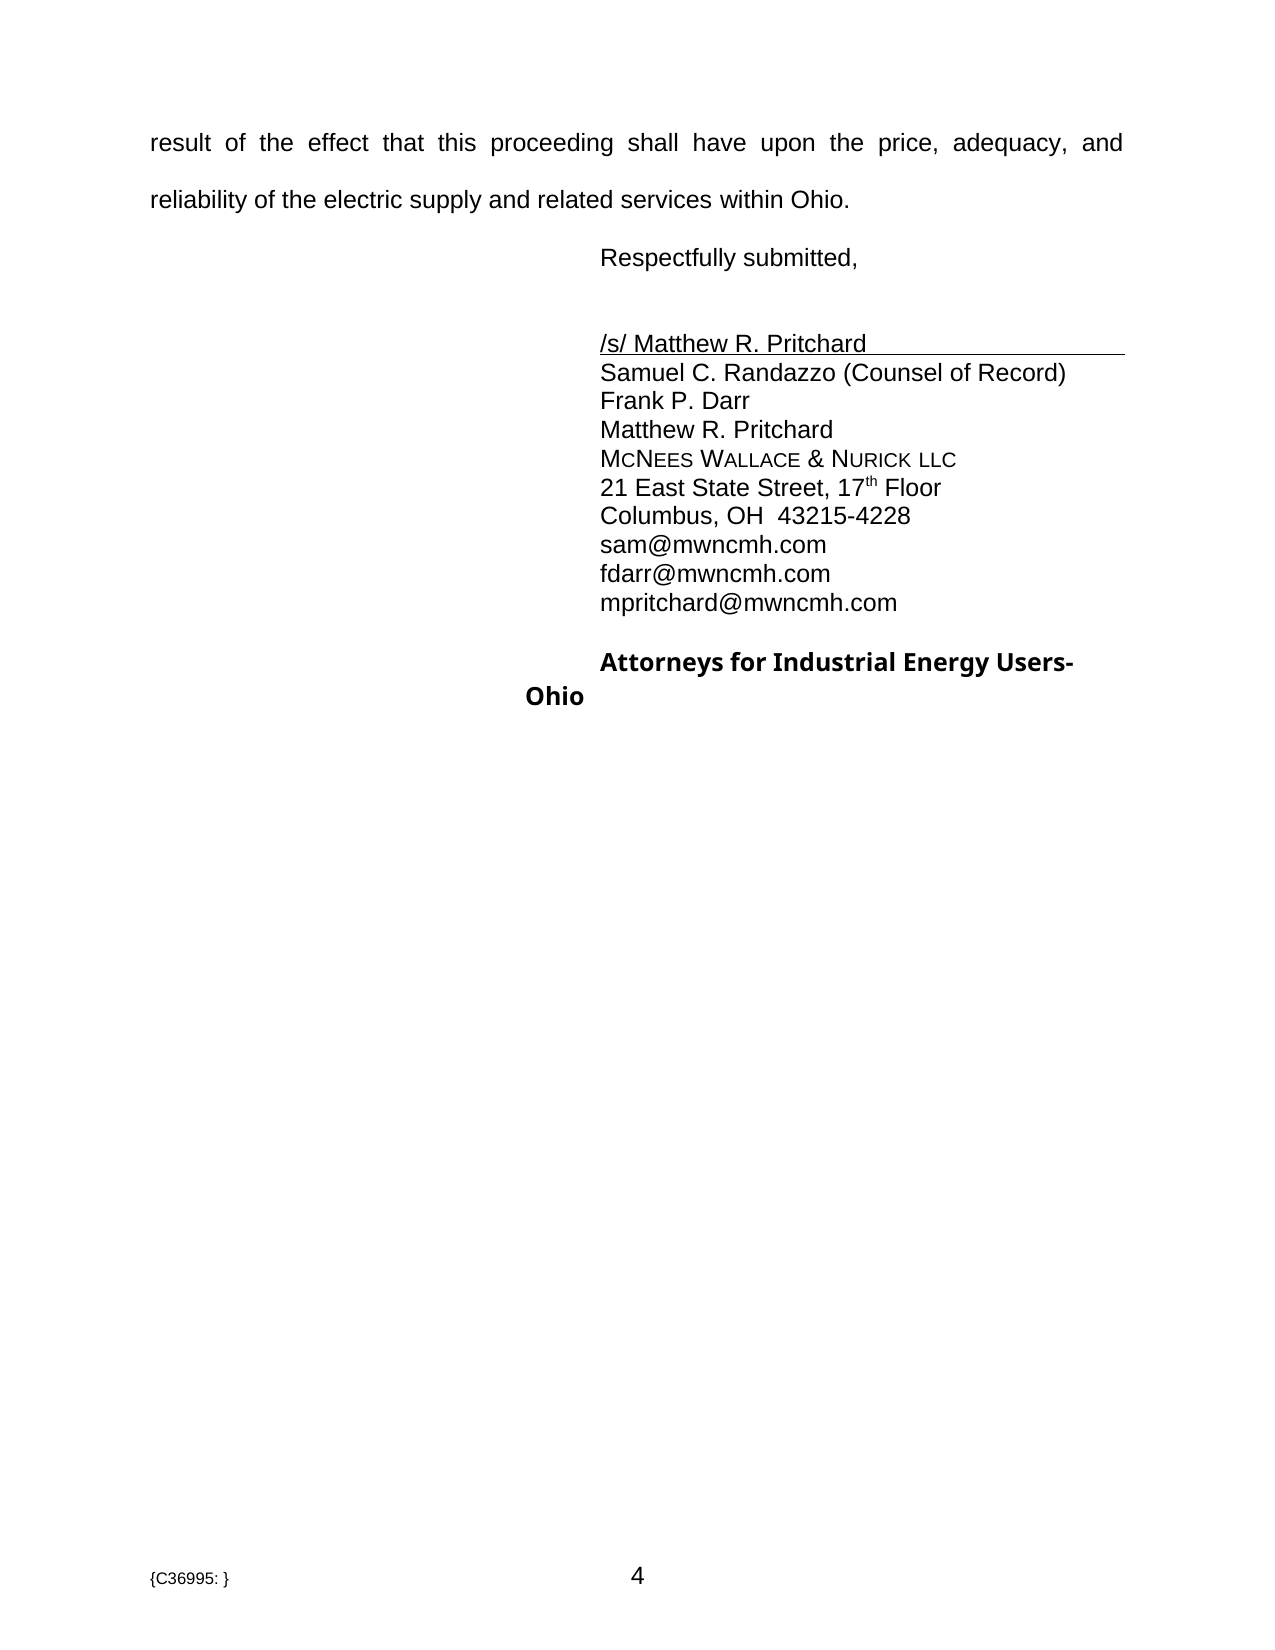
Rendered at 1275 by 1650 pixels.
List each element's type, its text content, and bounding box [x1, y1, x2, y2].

text 21 East State Street, 17th Floor [600, 472, 1125, 501]
text Matthew R. Pritchard [600, 415, 1125, 444]
text sam@mwncmh.com [600, 530, 1125, 559]
text Respectfully submitted, [150, 242, 1050, 271]
text fdarr@mwncmh.com [600, 559, 1125, 587]
text Samuel C. Randazzo (Counsel of Record) [600, 357, 1125, 386]
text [150, 127, 1125, 214]
title Attorneys for Industrial Energy Users-Ohio [525, 645, 1125, 713]
text /s/ Matthew R. Pritchard [150, 329, 1125, 357]
text Columbus, OH 43215-4228 [600, 501, 1125, 530]
text mpritchard@mwncmh.com [600, 587, 1125, 616]
text Frank P. Darr [600, 386, 1125, 415]
text McNees Wallace & Nurick LLC [600, 444, 1125, 472]
